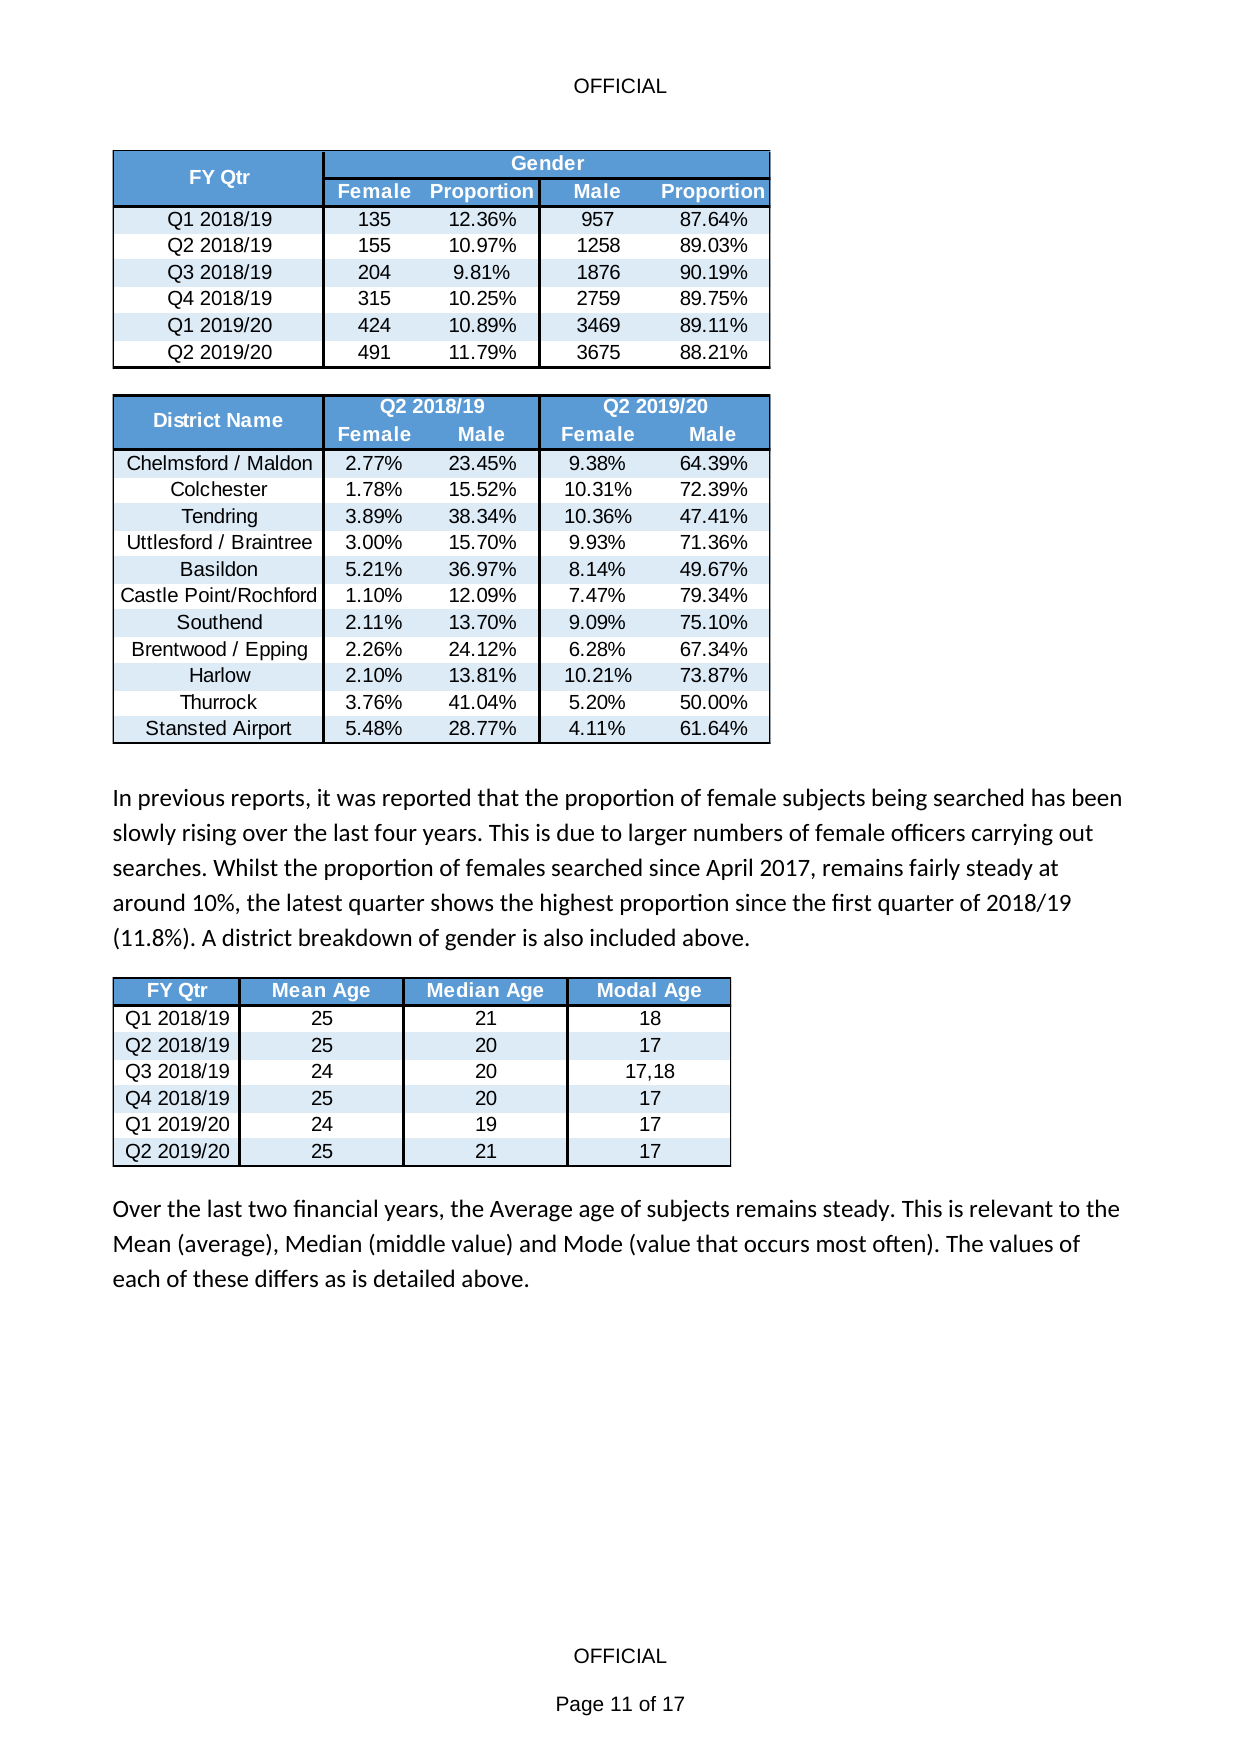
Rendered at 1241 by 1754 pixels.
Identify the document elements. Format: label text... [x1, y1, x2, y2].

text In previous reports, it was reported that the proportion of female subjects being searched has been slowly rising over the last four years. This is due to larger numbers of female officers carrying out searches. Whilst the proportion of females searched since April 2017, remains fairly steady at around 10%, the latest quarter shows the highest proportion since the first quarter of 2018/19 (11.8%). A district breakdown of gender is also included above. [112, 782, 1128, 952]
text Over the last two financial years, the Average age of subjects remains steady. This is relevant to the Mean (average), Median (middle value) and Mode (value that occurs most often). The values of each of these differs as is detailed above. [112, 1193, 1128, 1294]
